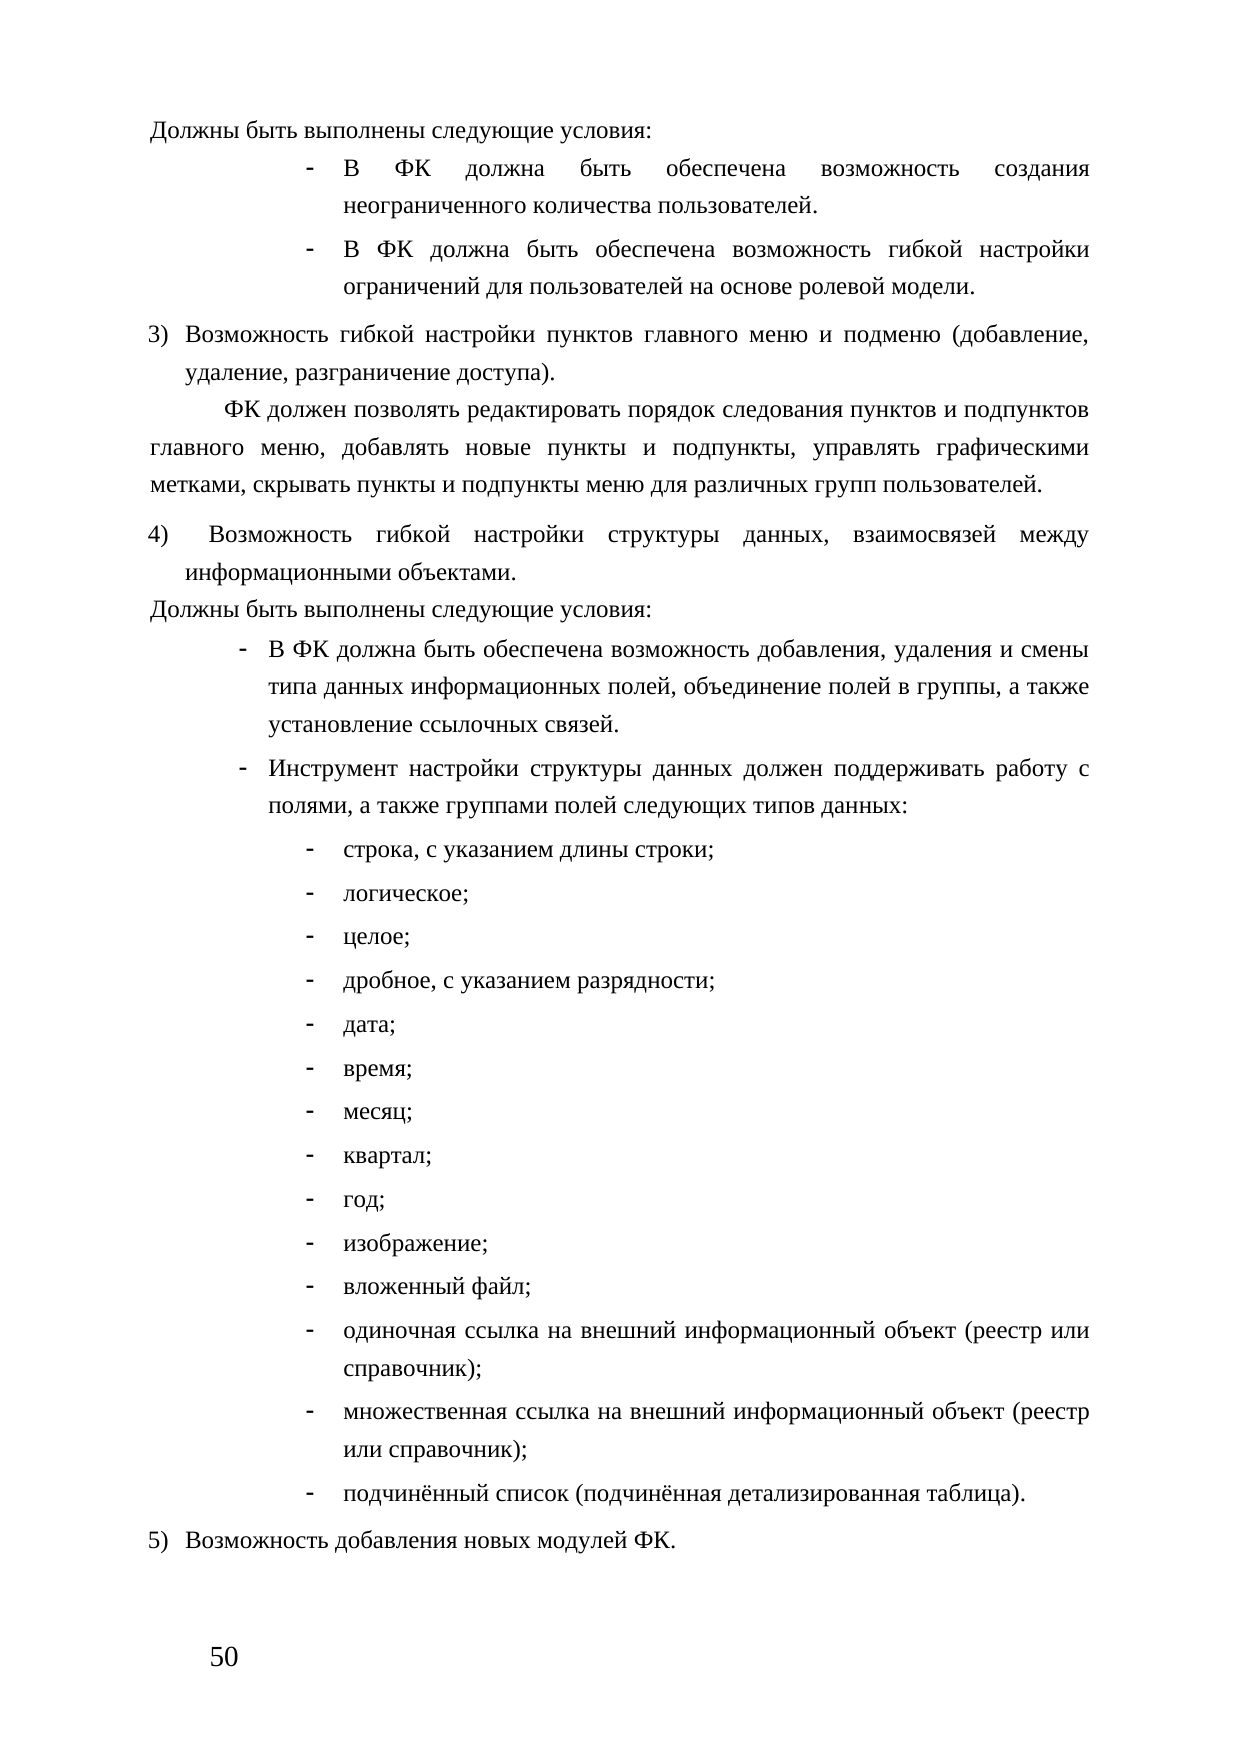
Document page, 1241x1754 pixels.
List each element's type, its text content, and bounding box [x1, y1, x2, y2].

list Возможность гибкой настройки пунктов главного меню и подменю (добавление, удаление, разграничение доступа). [148, 313, 1090, 388]
list Возможность гибкой настройки структуры данных, взаимосвязей между информационными объектами. [148, 513, 1090, 588]
list Должны быть выполнены следующие условия: [150, 588, 1090, 625]
text целое; [306, 913, 1090, 950]
text вложенный файл; [306, 1263, 1090, 1300]
text Инструмент настройки структуры данных должен поддерживать работу с полями, а также группами полей следующих типов данных: [239, 744, 1090, 819]
text В ФК должна быть обеспечена возможность создания неограниченного количества пользователей. [306, 144, 1090, 219]
text изображение; [306, 1219, 1090, 1256]
text Должны быть выполнены следующие условия: [150, 115, 1090, 144]
text месяц; [306, 1088, 1090, 1125]
text логическое; [306, 869, 1090, 906]
text подчинённый список (подчинённая детализированная таблица). [306, 1469, 1090, 1506]
list Возможность добавления новых модулей ФК. [148, 1519, 1090, 1556]
text строка, с указанием длины строки; [306, 825, 1090, 863]
text множественная ссылка на внешний информационный объект (реестр или справочник); [306, 1388, 1090, 1463]
text В ФК должна быть обеспечена возможность гибкой настройки ограничений для пользователей на основе ролевой модели. [306, 225, 1090, 300]
text дата; [306, 1000, 1090, 1038]
text одиночная ссылка на внешний информационный объект (реестр или справочник); [306, 1306, 1090, 1381]
text В ФК должна быть обеспечена возможность добавления, удаления и смены типа данных информационных полей, объединение полей в группы, а также установление ссылочных связей. [239, 625, 1090, 738]
text время; [306, 1044, 1090, 1081]
text ФК должен позволять редактировать порядок следования пунктов и подпунктов главного меню, добавлять новые пункты и подпункты, управлять графическими метками, скрывать пункты и подпункты меню для различных групп пользователей. [150, 388, 1090, 500]
text квартал; [306, 1131, 1090, 1169]
text дробное, с указанием разрядности; [306, 956, 1090, 994]
text год; [306, 1175, 1090, 1213]
